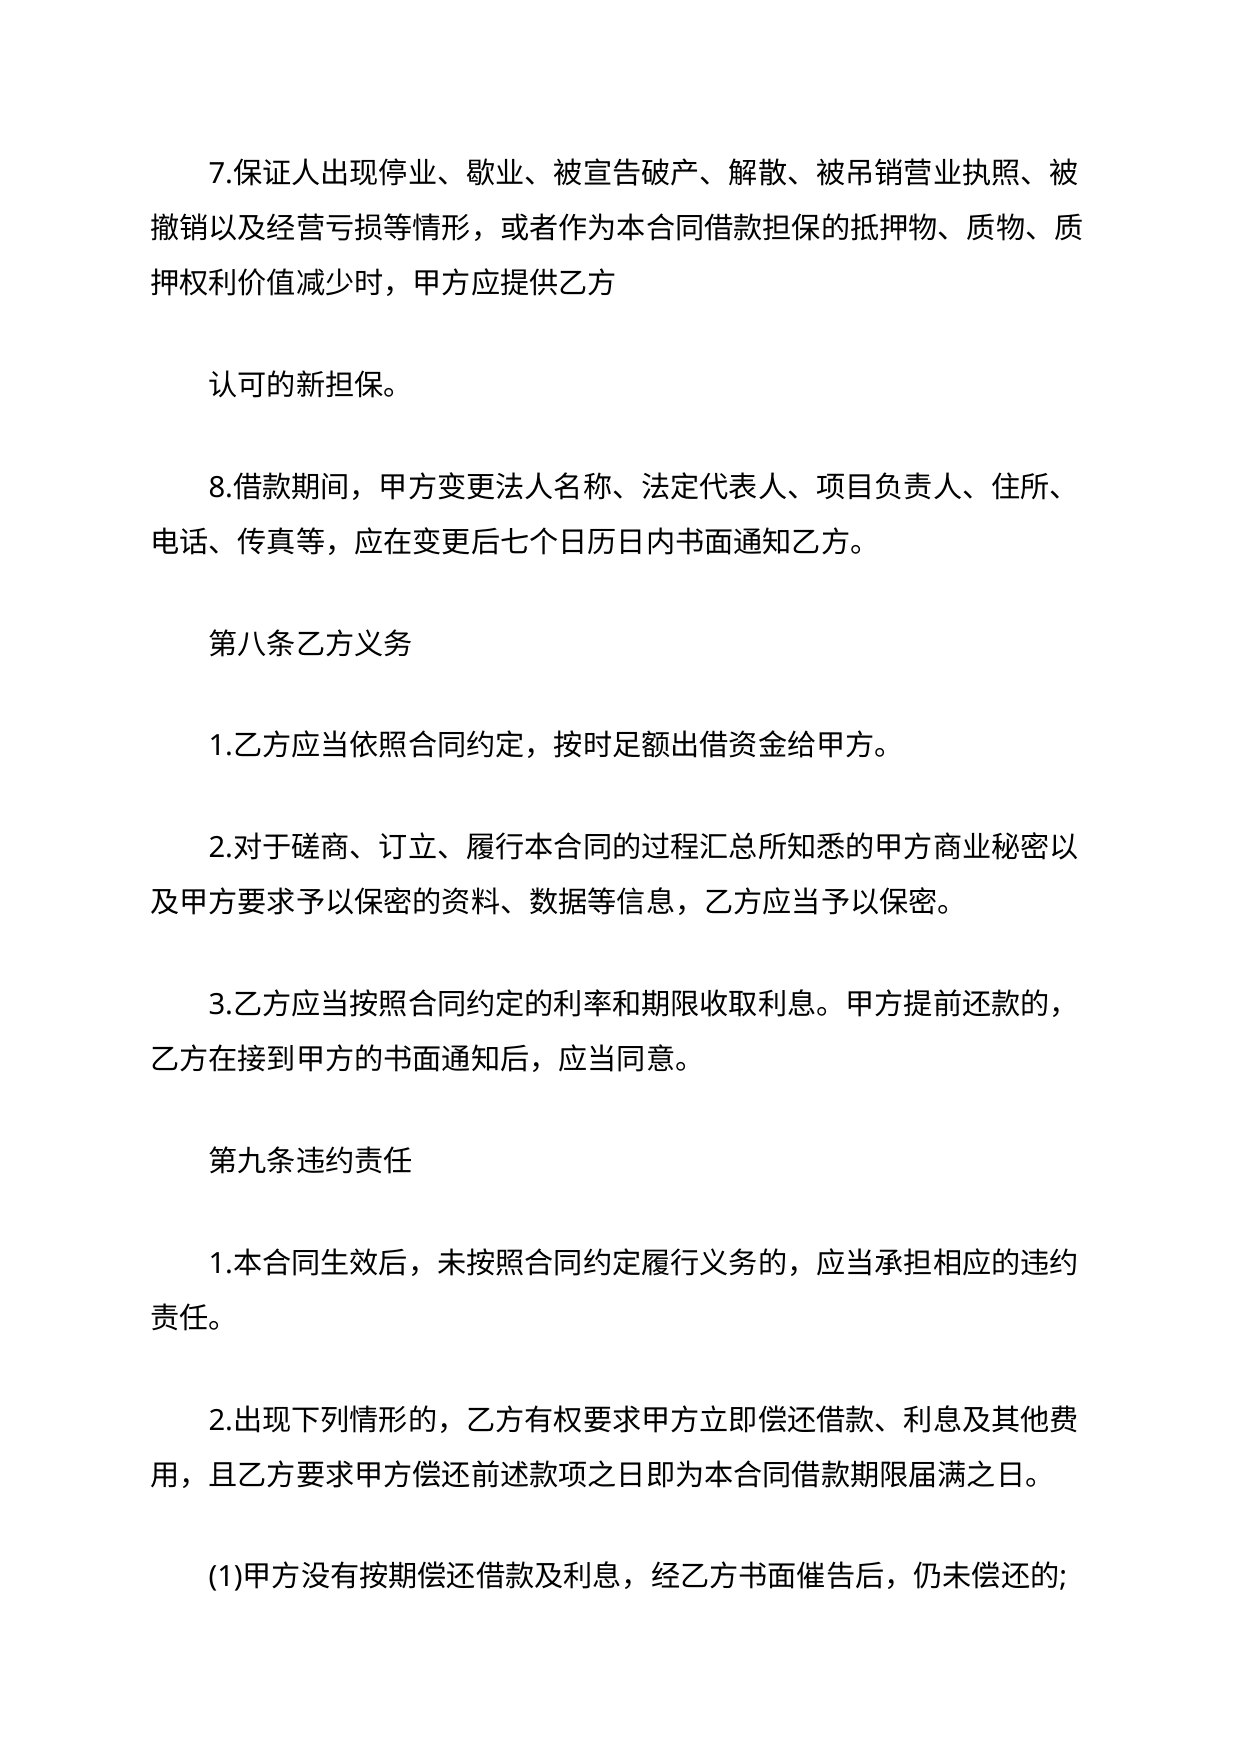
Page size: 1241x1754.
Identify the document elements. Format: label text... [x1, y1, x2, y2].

text 1.本合同生效后，未按照合同约定履行义务的，应当承担相应的违约责任。 [150, 1239, 1090, 1337]
text (1)甲方没有按期偿还借款及利息，经乙方书面催告后，仍未偿还的; [150, 1553, 1090, 1595]
text 3.乙方应当按照合同约定的利率和期限收取利息。甲方提前还款的，乙方在接到甲方的书面通知后，应当同意。 [150, 981, 1090, 1078]
text 第九条违约责任 [150, 1137, 1090, 1180]
text 第八条乙方义务 [150, 620, 1090, 662]
text 8.借款期间，甲方变更法人名称、法定代表人、项目负责人、住所、电话、传真等，应在变更后七个日历日内书面通知乙方。 [150, 463, 1090, 561]
text 2.对于磋商、订立、履行本合同的过程汇总所知悉的甲方商业秘密以及甲方要求予以保密的资料、数据等信息，乙方应当予以保密。 [150, 824, 1090, 921]
text 2.出现下列情形的，乙方有权要求甲方立即偿还借款、利息及其他费用，且乙方要求甲方偿还前述款项之日即为本合同借款期限届满之日。 [150, 1396, 1090, 1493]
text 7.保证人出现停业、歇业、被宣告破产、解散、被吊销营业执照、被撤销以及经营亏损等情形，或者作为本合同借款担保的抵押物、质物、质押权利价值减少时，甲方应提供乙方 [150, 150, 1090, 302]
text 认可的新担保。 [150, 362, 1090, 404]
text 1.乙方应当依照合同约定，按时足额出借资金给甲方。 [150, 722, 1090, 764]
